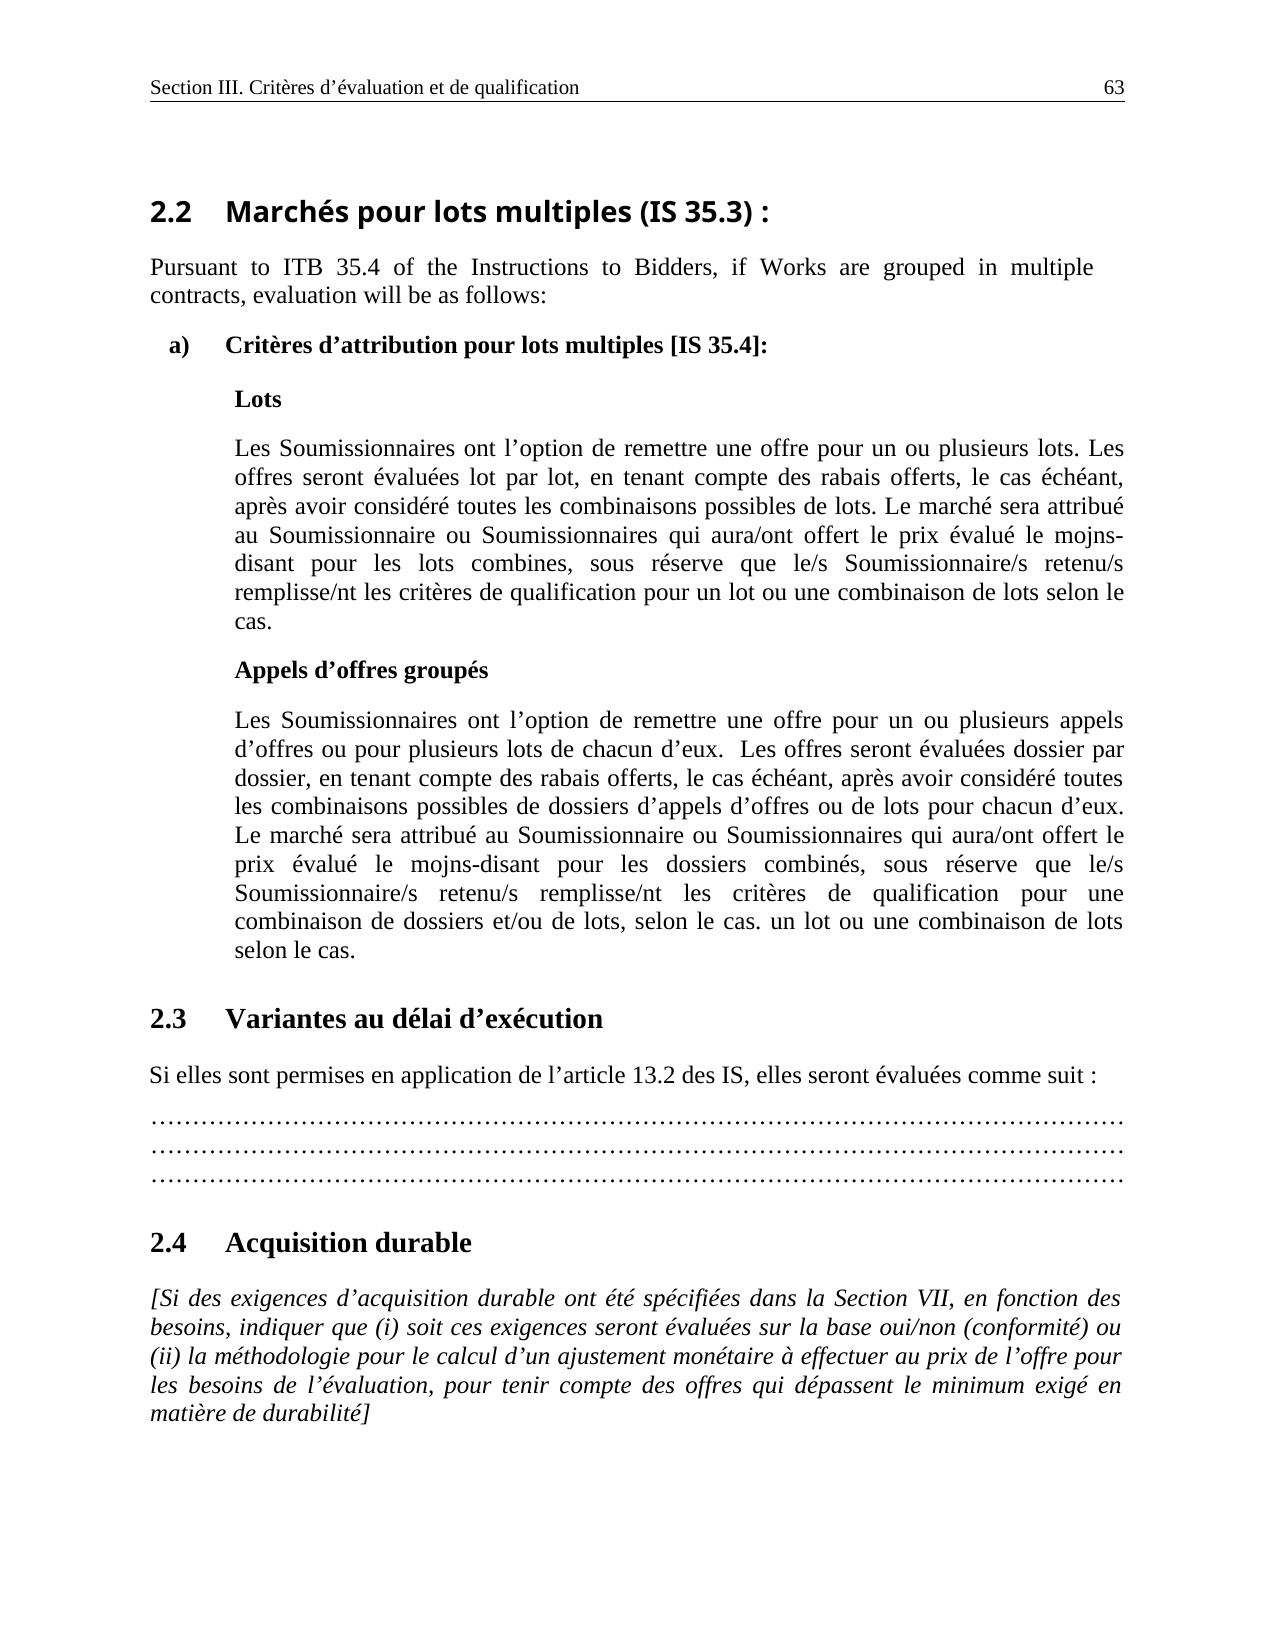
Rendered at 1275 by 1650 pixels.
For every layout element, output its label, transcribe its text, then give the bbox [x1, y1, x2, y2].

list Critères d’attribution pour lots multiples [IS 35.4]: [169, 330, 1125, 359]
text Les Soumissionnaires ont l’option de remettre une offre pour un ou plusieurs lots. Les offres seront évaluées lot par lot, en tenant compte des rabais offerts, le cas échéant, après avoir considéré toutes les combinaisons possibles de lots. Le marché sera attribué au Soumissionnaire ou Soumissionnaires qui aura/ont offert le prix évalué le mojns-disant pour les lots combines, sous réserve que le/s Soumissionnaire/s retenu/s remplisse/nt les critères de qualification pour un lot ou une combinaison de lots selon le cas. [234, 433, 1125, 635]
text Pursuant to ITB 35.4 of the Instructions to Bidders, if Works are grouped in multiple contracts, evaluation will be as follows: [150, 252, 1095, 309]
text [Si des exigences d’acquisition durable ont été spécifiées dans la Section VII, en fonction des besoins, indiquer que (i) soit ces exigences seront évaluées sur la base oui/non (conformité) ou (ii) la méthodologie pour le calcul d’un ajustement monétaire à effectuer au prix de l’offre pour les besoins de l’évaluation, pour tenir compte des offres qui dépassent le minimum exigé en matière de durabilité] [150, 1283, 1125, 1427]
text Si elles sont permises en application de l’article 13.2 des IS, elles seront évaluées comme suit : [149, 1060, 1125, 1089]
list ……………………………………………………………………………………………………… [150, 1159, 1125, 1187]
text Lots [234, 384, 1125, 413]
text Appels d’offres groupés [234, 656, 1125, 684]
text 2.4 Acquisition durable [150, 1225, 1125, 1258]
list ……………………………………………………………………………………………………………………………………………………………………………………………………………… [150, 1101, 1125, 1159]
text 2.3 Variantes au délai d’exécution [150, 1001, 1125, 1035]
text 2.2 Marchés pour lots multiples (IS 35.3) : [150, 191, 1125, 231]
subtitle Les Soumissionnaires ont l’option de remettre une offre pour un ou plusieurs appels d’offres ou pour plusieurs lots de chacun d’eux. Les offres seront évaluées dossier par dossier, en tenant compte des rabais offerts, le cas échéant, après avoir considéré toutes les combinaisons possibles de dossiers d’appels d’offres ou de lots pour chacun d’eux. Le marché sera attribué au Soumissionnaire ou Soumissionnaires qui aura/ont offert le prix évalué le mojns-disant pour les dossiers combinés, sous réserve que le/s Soumissionnaire/s retenu/s remplisse/nt les critères de qualification pour une combinaison de dossiers et/ou de lots, selon le cas. un lot ou une combinaison de lots selon le cas. [234, 705, 1125, 964]
